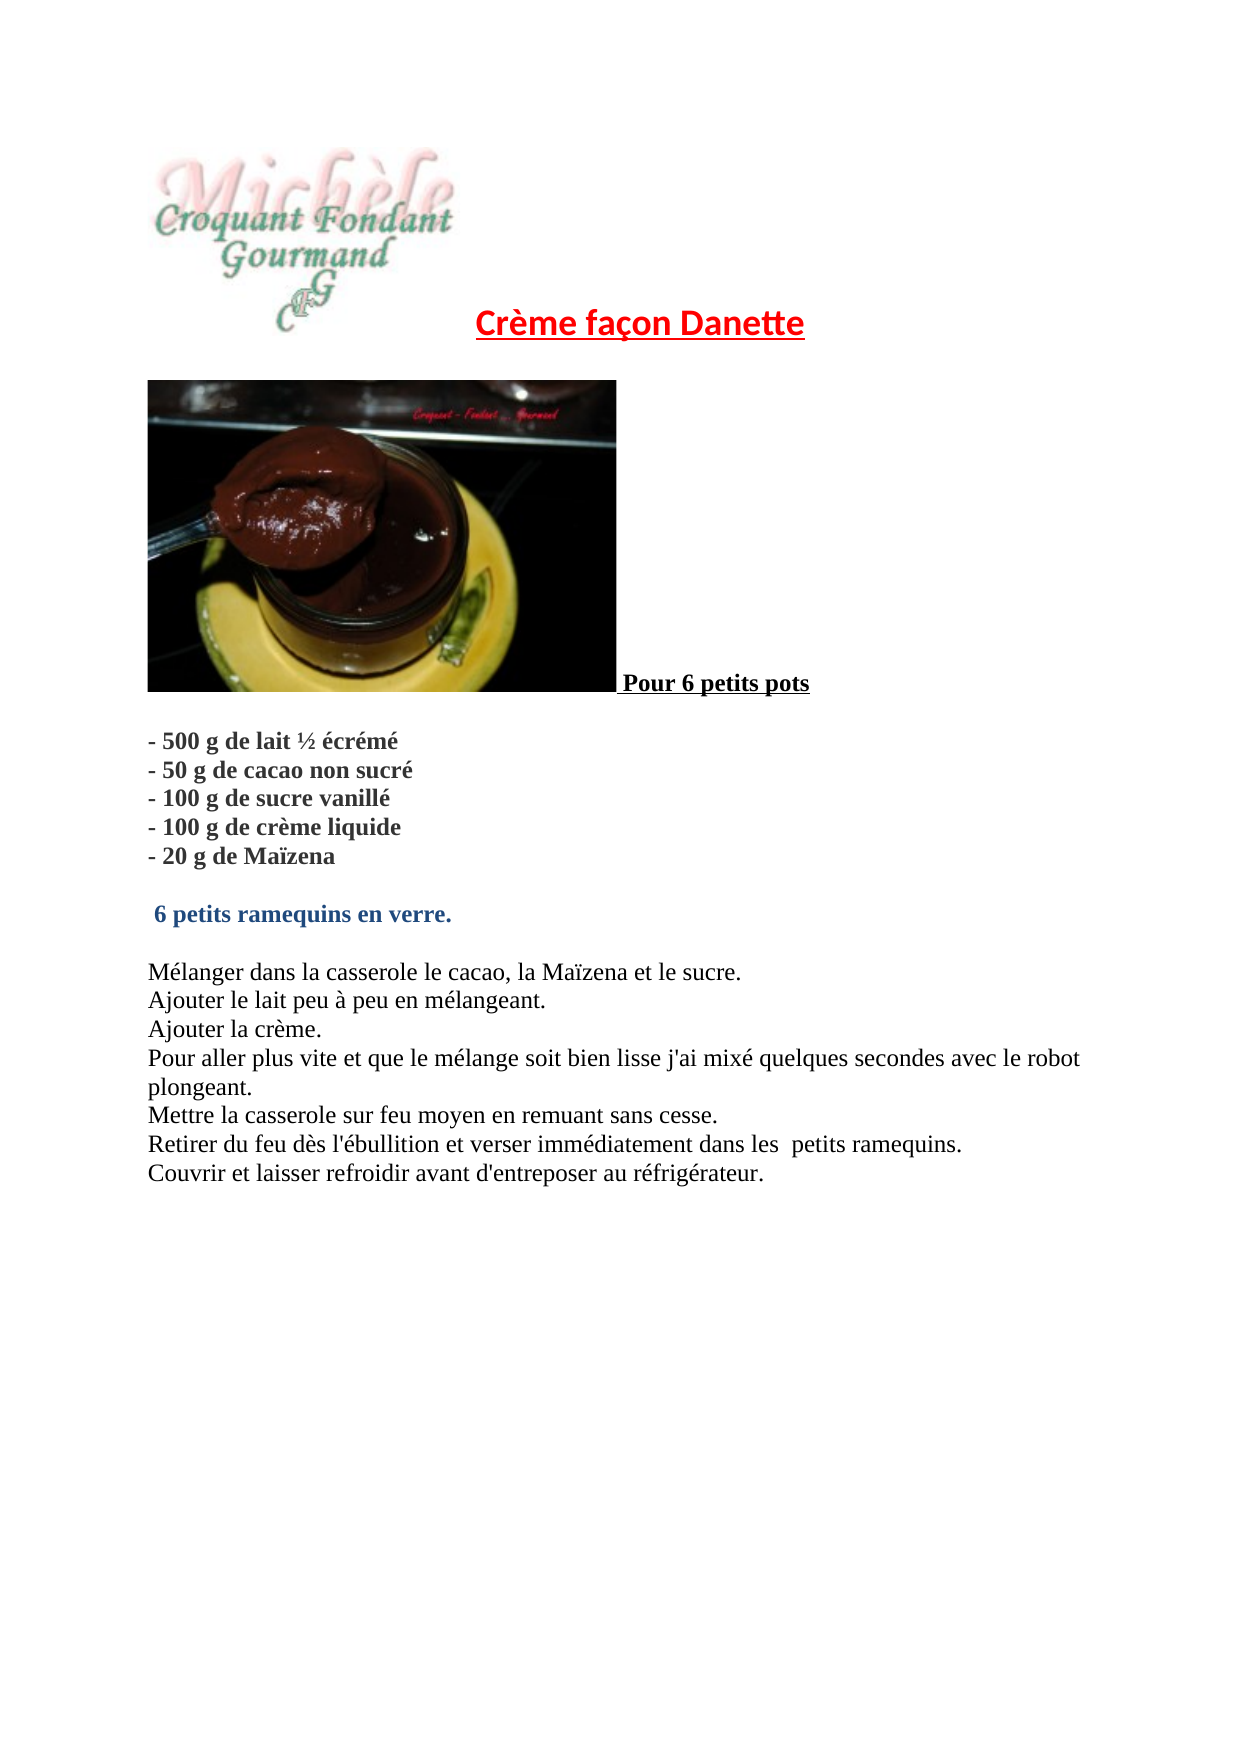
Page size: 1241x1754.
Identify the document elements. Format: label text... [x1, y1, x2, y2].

picture [147, 380, 617, 692]
picture [147, 147, 461, 336]
text 6 petits ramequins en verre. [148, 899, 1093, 928]
text Mélanger dans la casserole le cacao, la Maïzena et le sucre. Ajouter le lait peu à peu en mélangeant. Ajouter la crème. Pour aller plus vite et que le mélange soit bien lisse j'ai mixé quelques secondes avec le robot plongeant. Mettre la casserole sur feu moyen en remuant sans cesse. Retirer du feu dès l'ébullition et verser immédiatement dans les petits ramequins. Couvrir et laisser refroidir avant d'entreposer au réfrigérateur. [148, 957, 1093, 1187]
text - 500 g de lait ½ écrémé - 50 g de cacao non sucré - 100 g de sucre vanillé - 100 g de crème liquide - 20 g de Maïzena [148, 726, 1093, 870]
